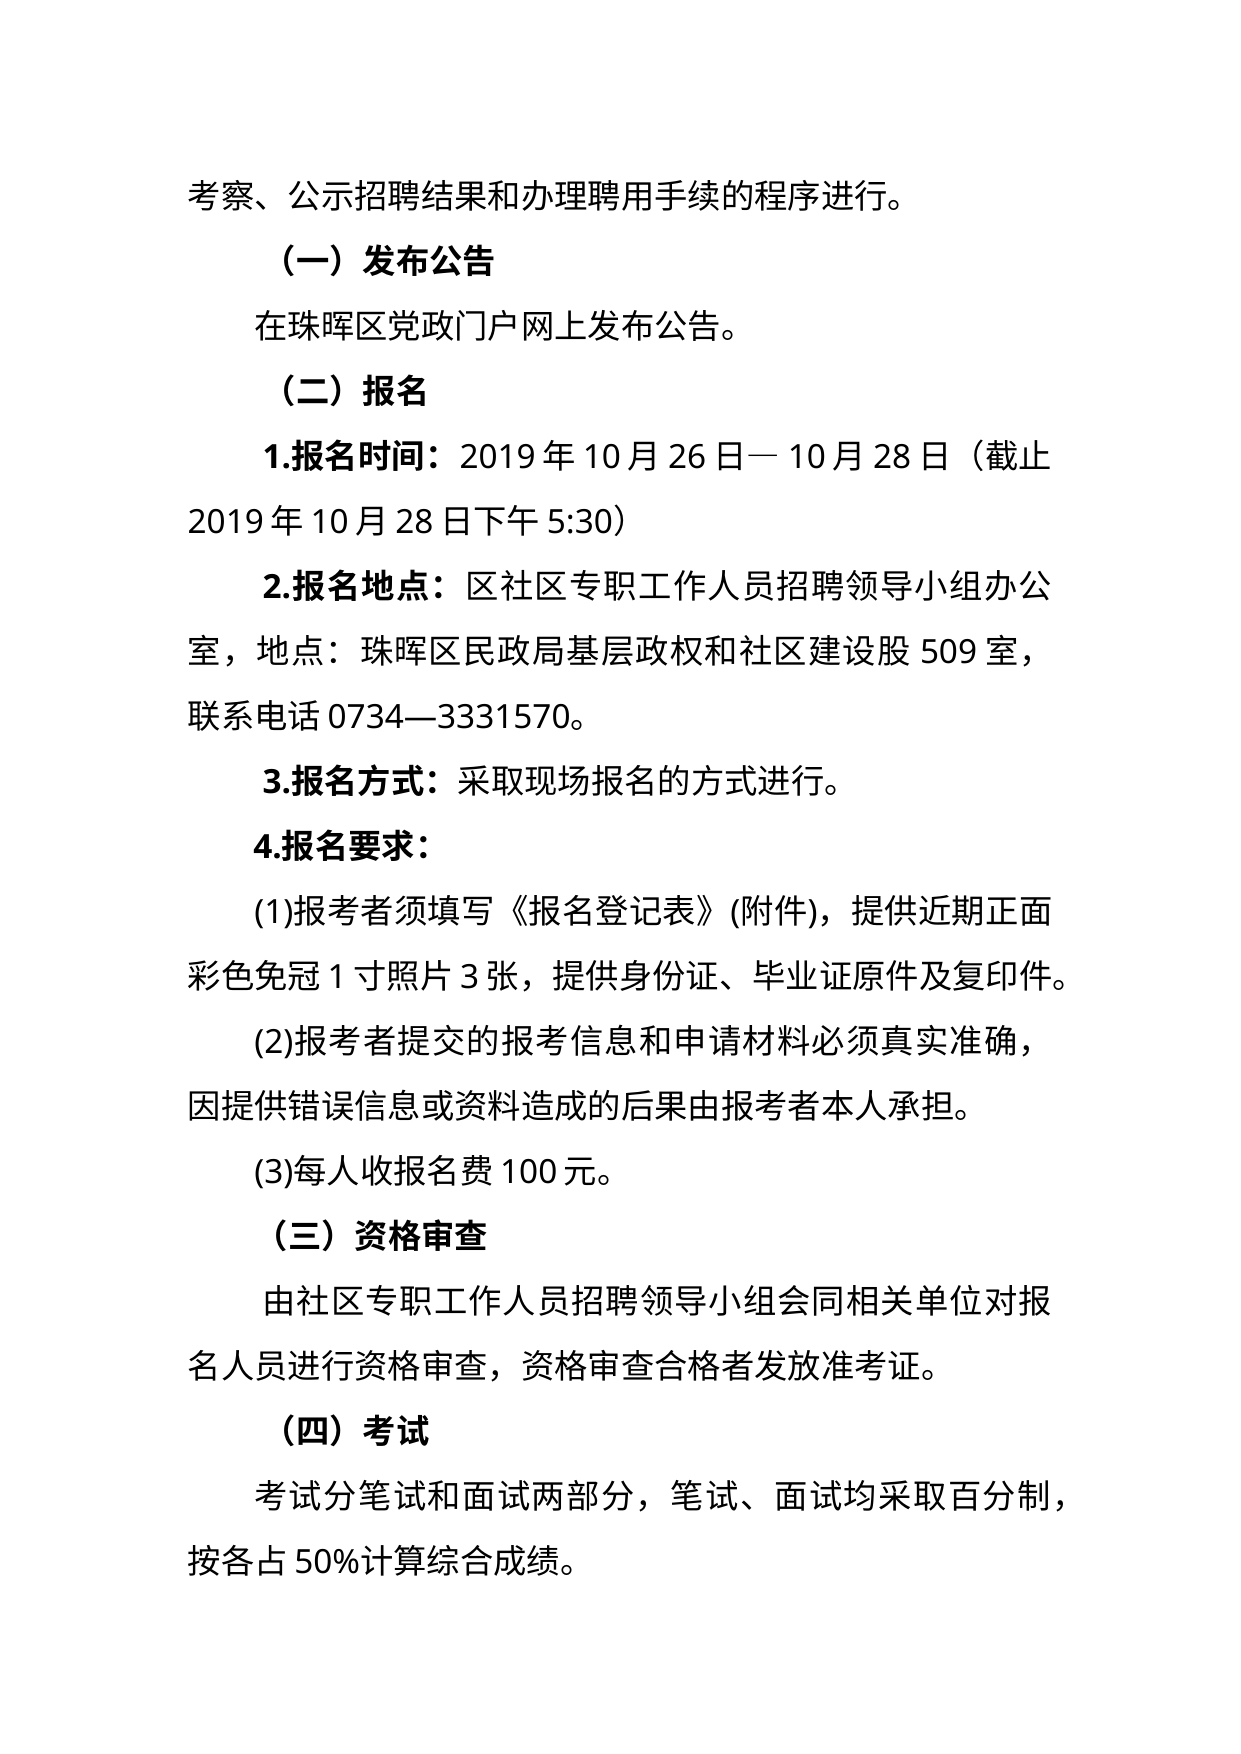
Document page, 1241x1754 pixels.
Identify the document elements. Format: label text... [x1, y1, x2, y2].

text 由社区专职工作人员招聘领导小组会同相关单位对报名人员进行资格审查，资格审查合格者发放准考证。 [187, 1267, 1053, 1397]
text 1.报名时间：2019年10月26日— 10月28日（截止2019年10月28日下午5:30） [187, 422, 1053, 552]
text （四）考试 [187, 1397, 1053, 1462]
text (1)报考者须填写《报名登记表》(附件)，提供近期正面彩色免冠1寸照片3张，提供身份证、毕业证原件及复印件。 [187, 877, 1053, 1007]
text （三）资格审查 [187, 1202, 1053, 1267]
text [187, 162, 1053, 227]
text (3)每人收报名费100元。 [187, 1137, 1053, 1202]
text 3.报名方式：采取现场报名的方式进行。 [187, 747, 1053, 812]
text 在珠晖区党政门户网上发布公告。 [187, 292, 1053, 357]
text 考试分笔试和面试两部分，笔试、面试均采取百分制，按各占50%计算综合成绩。 [187, 1462, 1053, 1592]
text （一）发布公告 [187, 227, 1053, 292]
text (2)报考者提交的报考信息和申请材料必须真实准确，因提供错误信息或资料造成的后果由报考者本人承担。 [187, 1007, 1053, 1137]
text 4.报名要求： [187, 812, 1053, 877]
text （二）报名 [187, 357, 1053, 422]
text 2.报名地点：区社区专职工作人员招聘领导小组办公室，地点：珠晖区民政局基层政权和社区建设股509室，联系电话0734—3331570。 [187, 552, 1053, 747]
